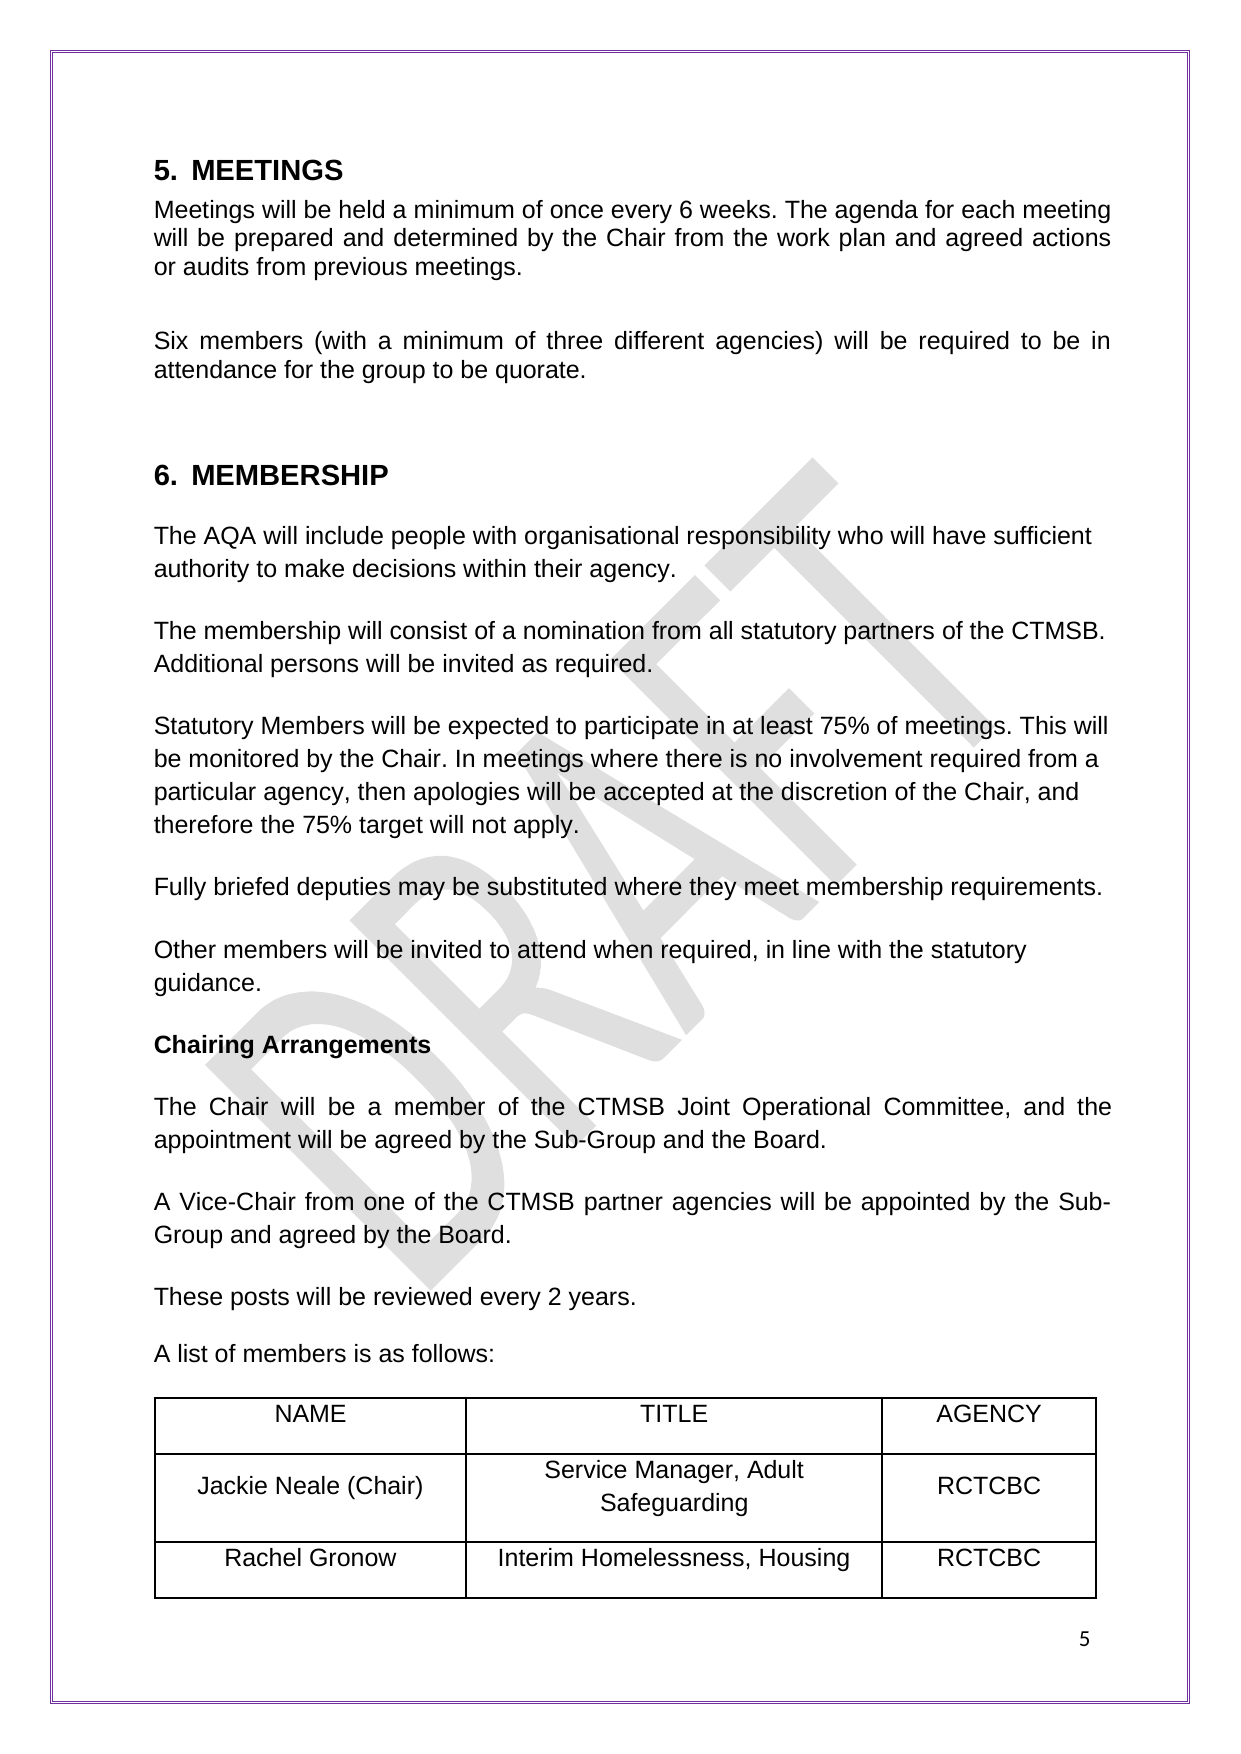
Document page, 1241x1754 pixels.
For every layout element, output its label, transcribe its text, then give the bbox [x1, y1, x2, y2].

table_header TITLE [467, 1399, 881, 1452]
table_cell RCTCBC [883, 1455, 1095, 1541]
table_cell Service Manager, Adult Safeguarding [467, 1455, 881, 1541]
text The Chair will be a member of the CTMSB Joint Operational Committee, and the appointment will be agreed by the Sub-Group and the Board. [153, 1092, 1113, 1154]
text Chairing Arrangements [153, 1030, 1113, 1058]
table_header NAME [156, 1399, 465, 1452]
text A Vice-Chair from one of the CTMSB partner agencies will be appointed by the Sub-Group and agreed by the Board. [153, 1187, 1113, 1249]
table_cell RCTCBC [883, 1543, 1095, 1597]
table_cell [467, 1543, 881, 1597]
text Other members will be invited to attend when required, in line with the statutory guidance. [153, 934, 1113, 996]
subtitle MEETINGS [153, 153, 1113, 186]
table_cell Jackie Neale (Chair) [156, 1455, 465, 1541]
list MEMBERSHIP [153, 458, 1113, 492]
text Fully briefed deputies may be substituted where they meet membership requirements. [153, 872, 1113, 901]
list Meetings will be held a minimum of once every 6 weeks. The agenda for each meeting will be prepared and determined by the Chair from the work plan and agreed actions or audits from previous meetings. [153, 195, 1113, 281]
text The AQA will include people with organisational responsibility who will have sufficient authority to make decisions within their agency. [153, 521, 1113, 582]
table_header AGENCY [883, 1399, 1095, 1452]
text The membership will consist of a nomination from all statutory partners of the CTMSB. Additional persons will be invited as required. [153, 616, 1113, 678]
text Statutory Members will be expected to participate in at least 75% of meetings. This will be monitored by the Chair. In meetings where there is no involvement required from a particular agency, then apologies will be accepted at the discretion of the Chair, and therefore the 75% target will not apply. [153, 711, 1113, 839]
list Six members (with a minimum of three different agencies) will be required to be in attendance for the group to be quorate. [153, 326, 1113, 384]
text These posts will be reviewed every 2 years. [153, 1282, 1113, 1311]
text A list of members is as follows: [153, 1339, 1113, 1368]
table_cell Rachel Gronow [156, 1543, 465, 1597]
